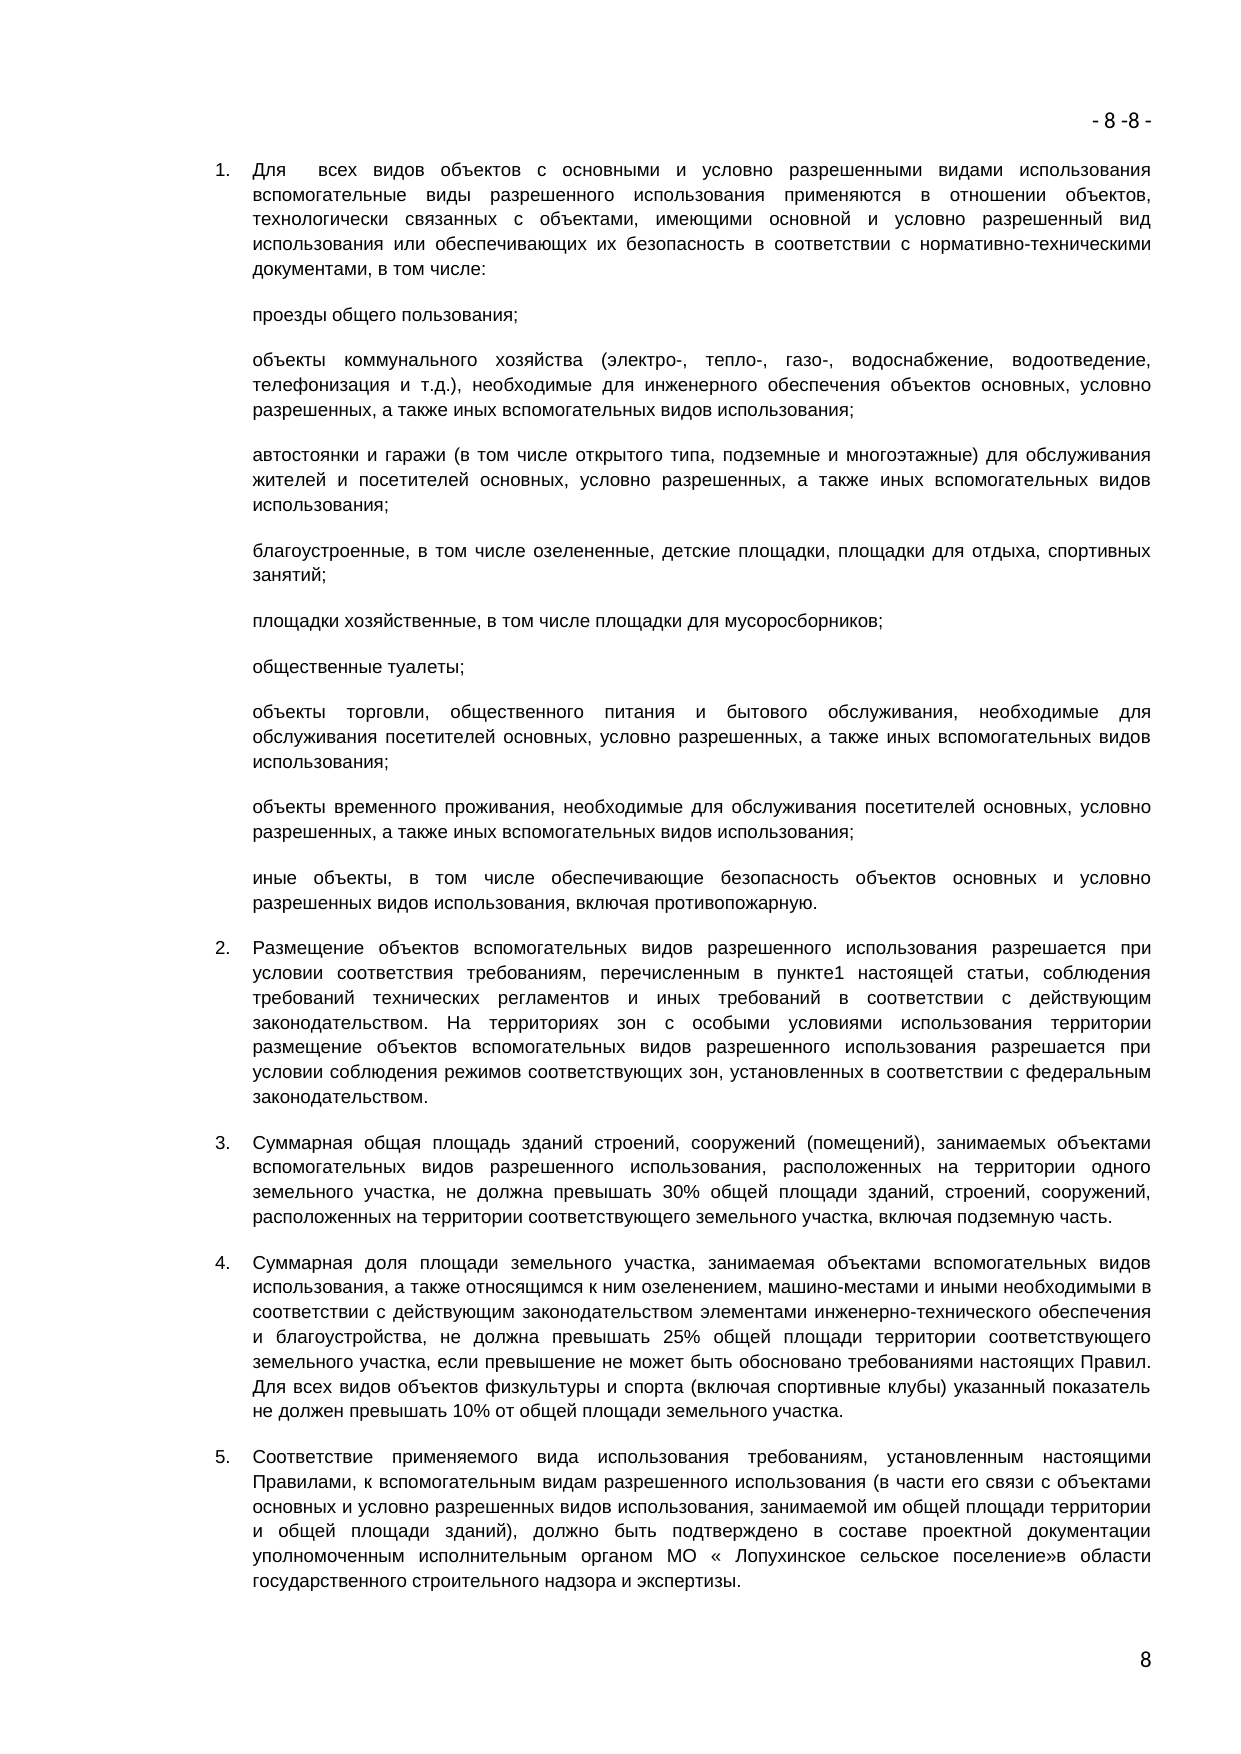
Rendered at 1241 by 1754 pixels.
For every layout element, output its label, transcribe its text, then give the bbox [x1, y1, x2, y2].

list Суммарная доля площади земельного участка, занимаемая объектами вспомогательных видов использования, а также относящимся к ним озеленением, машино-местами и иными необходимыми в соответствии с действующим законодательством элементами инженерно-технического обеспечения и благоустройства, не должна превышать 25% общей площади территории соответствующего земельного участка, если превышение не может быть обосновано требованиями настоящих Правил. Для всех видов объектов физкультуры и спорта (включая спортивные клубы) указанный показатель не должен превышать 10% от общей площади земельного участка. [215, 1252, 1152, 1422]
text благоустроенные, в том числе озелененные, детские площадки, площадки для отдыха, спортивных занятий; [252, 539, 1152, 586]
list Суммарная общая площадь зданий строений, сооружений (помещений), занимаемых объектами вспомогательных видов разрешенного использования, расположенных на территории одного земельного участка, не должна превышать 30% общей площади зданий, строений, сооружений, расположенных на территории соответствующего земельного участка, включая подземную часть. [215, 1132, 1152, 1227]
text автостоянки и гаражи (в том числе открытого типа, подземные и многоэтажные) для обслуживания жителей и посетителей основных, условно разрешенных, а также иных вспомогательных видов использования; [252, 444, 1152, 515]
text иные объекты, в том числе обеспечивающие безопасность объектов основных и условно разрешенных видов использования, включая противопожарную. [252, 867, 1152, 913]
list Для всех видов объектов с основными и условно разрешенными видами использования вспомогательные виды разрешенного использования применяются в отношении объектов, технологически связанных с объектами, имеющими основной и условно разрешенный вид использования или обеспечивающих их безопасность в соответствии с нормативно-техническими документами, в том числе: [215, 159, 1152, 279]
text объекты коммунального хозяйства (электро-, тепло-, газо-, водоснабжение, водоотведение, телефонизация и т.д.), необходимые для инженерного обеспечения объектов основных, условно разрешенных, а также иных вспомогательных видов использования; [252, 349, 1152, 420]
list Размещение объектов вспомогательных видов разрешенного использования разрешается при условии соответствия требованиям, перечисленным в пункте1 настоящей статьи, соблюдения требований технических регламентов и иных требований в соответствии с действующим законодательством. На территориях зон с особыми условиями использования территории размещение объектов вспомогательных видов разрешенного использования разрешается при условии соблюдения режимов соответствующих зон, установленных в соответствии с федеральным законодательством. [215, 937, 1152, 1107]
text объекты торговли, общественного питания и бытового обслуживания, необходимые для обслуживания посетителей основных, условно разрешенных, а также иных вспомогательных видов использования; [252, 701, 1152, 772]
text общественные туалеты; [252, 656, 1152, 677]
text проезды общего пользования; [252, 303, 1152, 325]
text объекты временного проживания, необходимые для обслуживания посетителей основных, условно разрешенных, а также иных вспомогательных видов использования; [252, 796, 1152, 843]
list Соответствие применяемого вида использования требованиям, установленным настоящими Правилами, к вспомогательным видам разрешенного использования (в части его связи с объектами основных и условно разрешенных видов использования, занимаемой им общей площади территории и общей площади зданий), должно быть подтверждено в составе проектной документации уполномоченным исполнительным органом МО « Лопухинское сельское поселение»в области государственного строительного надзора и экспертизы. [215, 1446, 1152, 1591]
text площадки хозяйственные, в том числе площадки для мусоросборников; [252, 610, 1152, 631]
